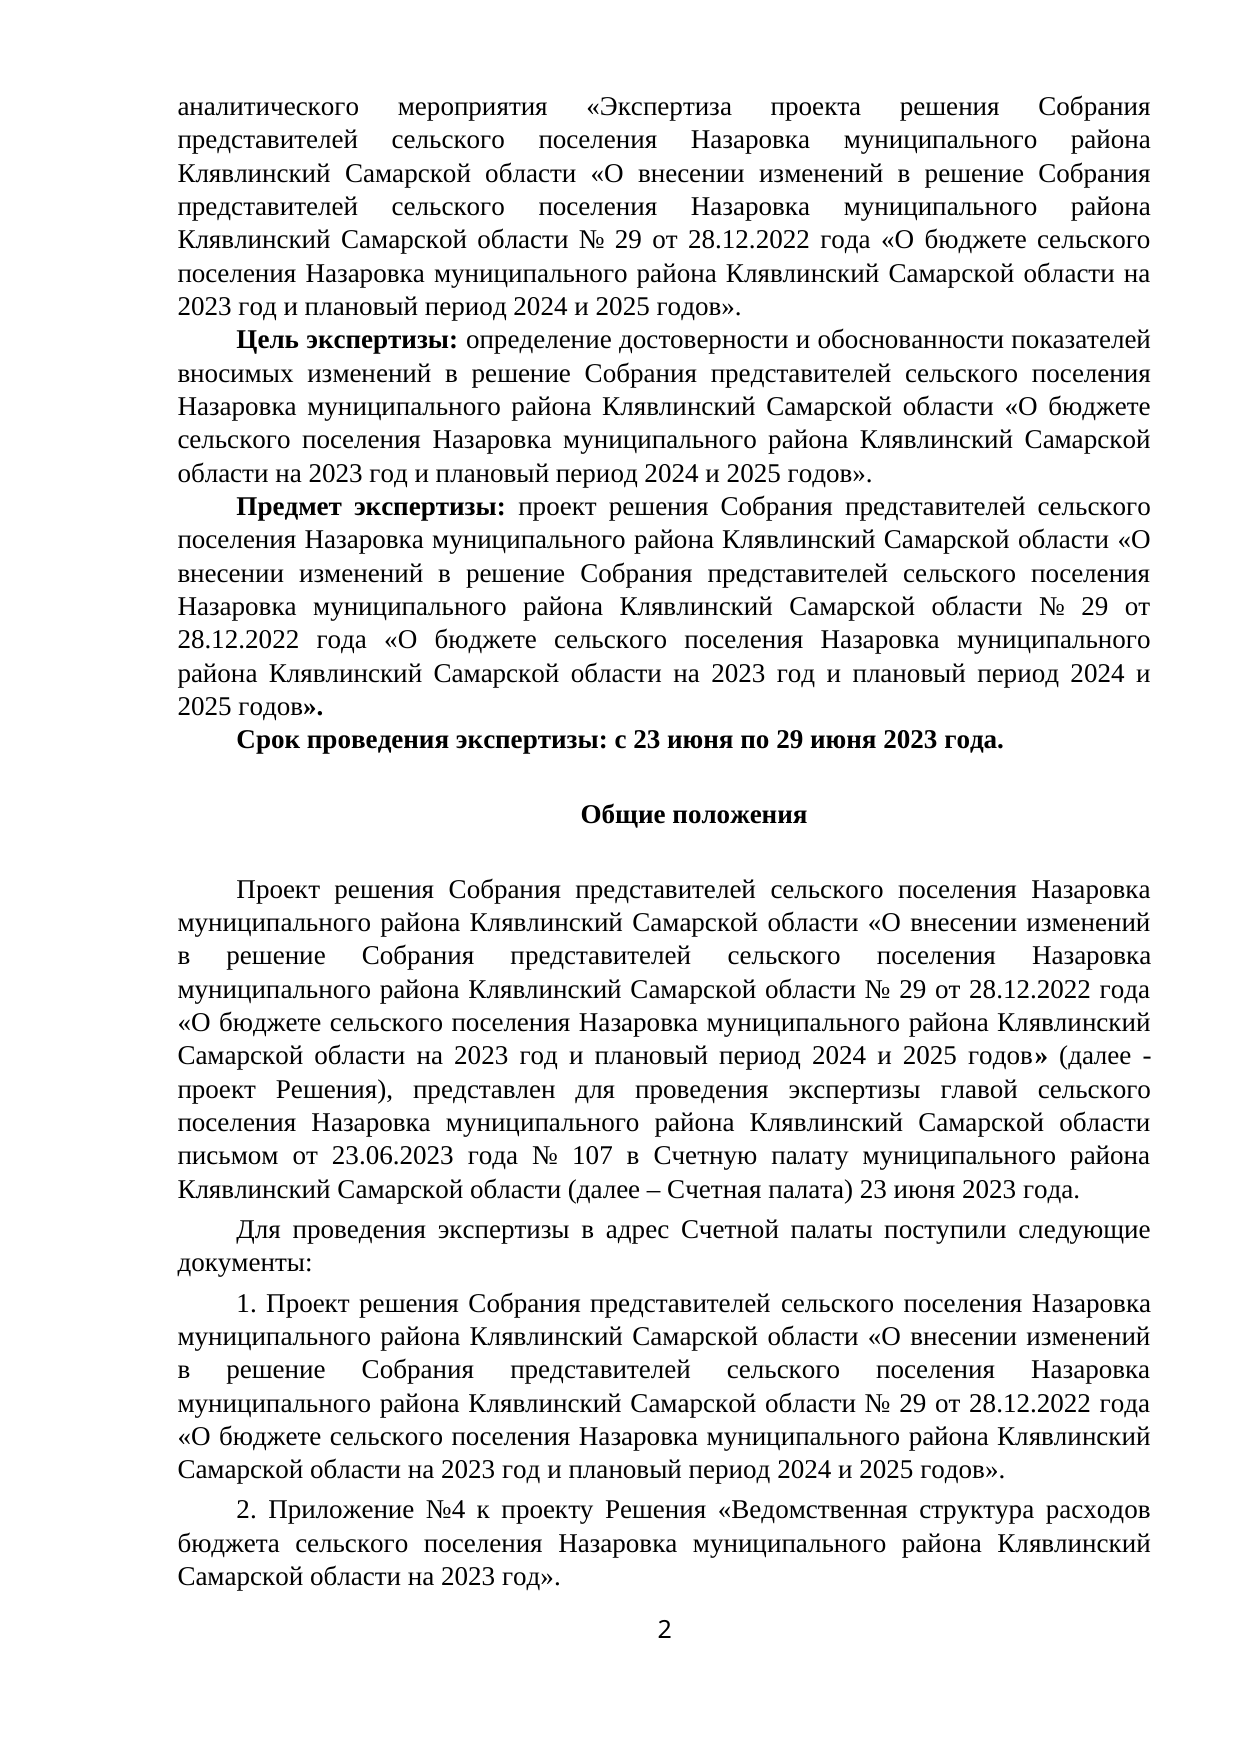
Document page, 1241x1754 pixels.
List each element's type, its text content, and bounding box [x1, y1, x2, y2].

text Проект решения Собрания представителей сельского поселения Назаровка муниципального района Клявлинский Самарской области «О внесении изменений в решение Собрания представителей сельского поселения Назаровка муниципального района Клявлинский Самарской области № 29 от 28.12.2022 года «О бюджете сельского поселения Назаровка муниципального района Клявлинский Самарской области на 2023 год и плановый период 2024 и 2025 годов» (далее - проект Решения), представлен для проведения экспертизы главой сельского поселения Назаровка муниципального района Клявлинский Самарской области письмом от 23.06.2023 года № 107 в Счетную палату муниципального района Клявлинский Самарской области (далее – Счетная палата) 23 июня 2023 года. [177, 871, 1152, 1205]
text Срок проведения экспертизы: с 23 июня по 29 июня 2023 года. [177, 722, 1152, 755]
text Цель экспертизы: определение достоверности и обоснованности показателей вносимых изменений в решение Собрания представителей сельского поселения Назаровка муниципального района Клявлинский Самарской области «О бюджете сельского поселения Назаровка муниципального района Клявлинский Самарской области на 2023 год и плановый период 2024 и 2025 годов». [177, 322, 1152, 489]
text Для проведения экспертизы в адрес Счетной палаты поступили следующие документы: [177, 1212, 1152, 1278]
text Общие положения [177, 797, 1152, 830]
text Предмет экспертизы: проект решения Собрания представителей сельского поселения Назаровка муниципального района Клявлинский Самарской области «О внесении изменений в решение Собрания представителей сельского поселения Назаровка муниципального района Клявлинский Самарской области № 29 от 28.12.2022 года «О бюджете сельского поселения Назаровка муниципального района Клявлинский Самарской области на 2023 год и плановый период 2024 и 2025 годов». [177, 489, 1152, 722]
text 1. Проект решения Собрания представителей сельского поселения Назаровка муниципального района Клявлинский Самарской области «О внесении изменений в решение Собрания представителей сельского поселения Назаровка муниципального района Клявлинский Самарской области № 29 от 28.12.2022 года «О бюджете сельского поселения Назаровка муниципального района Клявлинский Самарской области на 2023 год и плановый период 2024 и 2025 годов». [177, 1285, 1152, 1485]
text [177, 89, 1152, 322]
text 2. Приложение №4 к проекту Решения «Ведомственная структура расходов бюджета сельского поселения Назаровка муниципального района Клявлинский Самарской области на 2023 год». [177, 1492, 1152, 1592]
